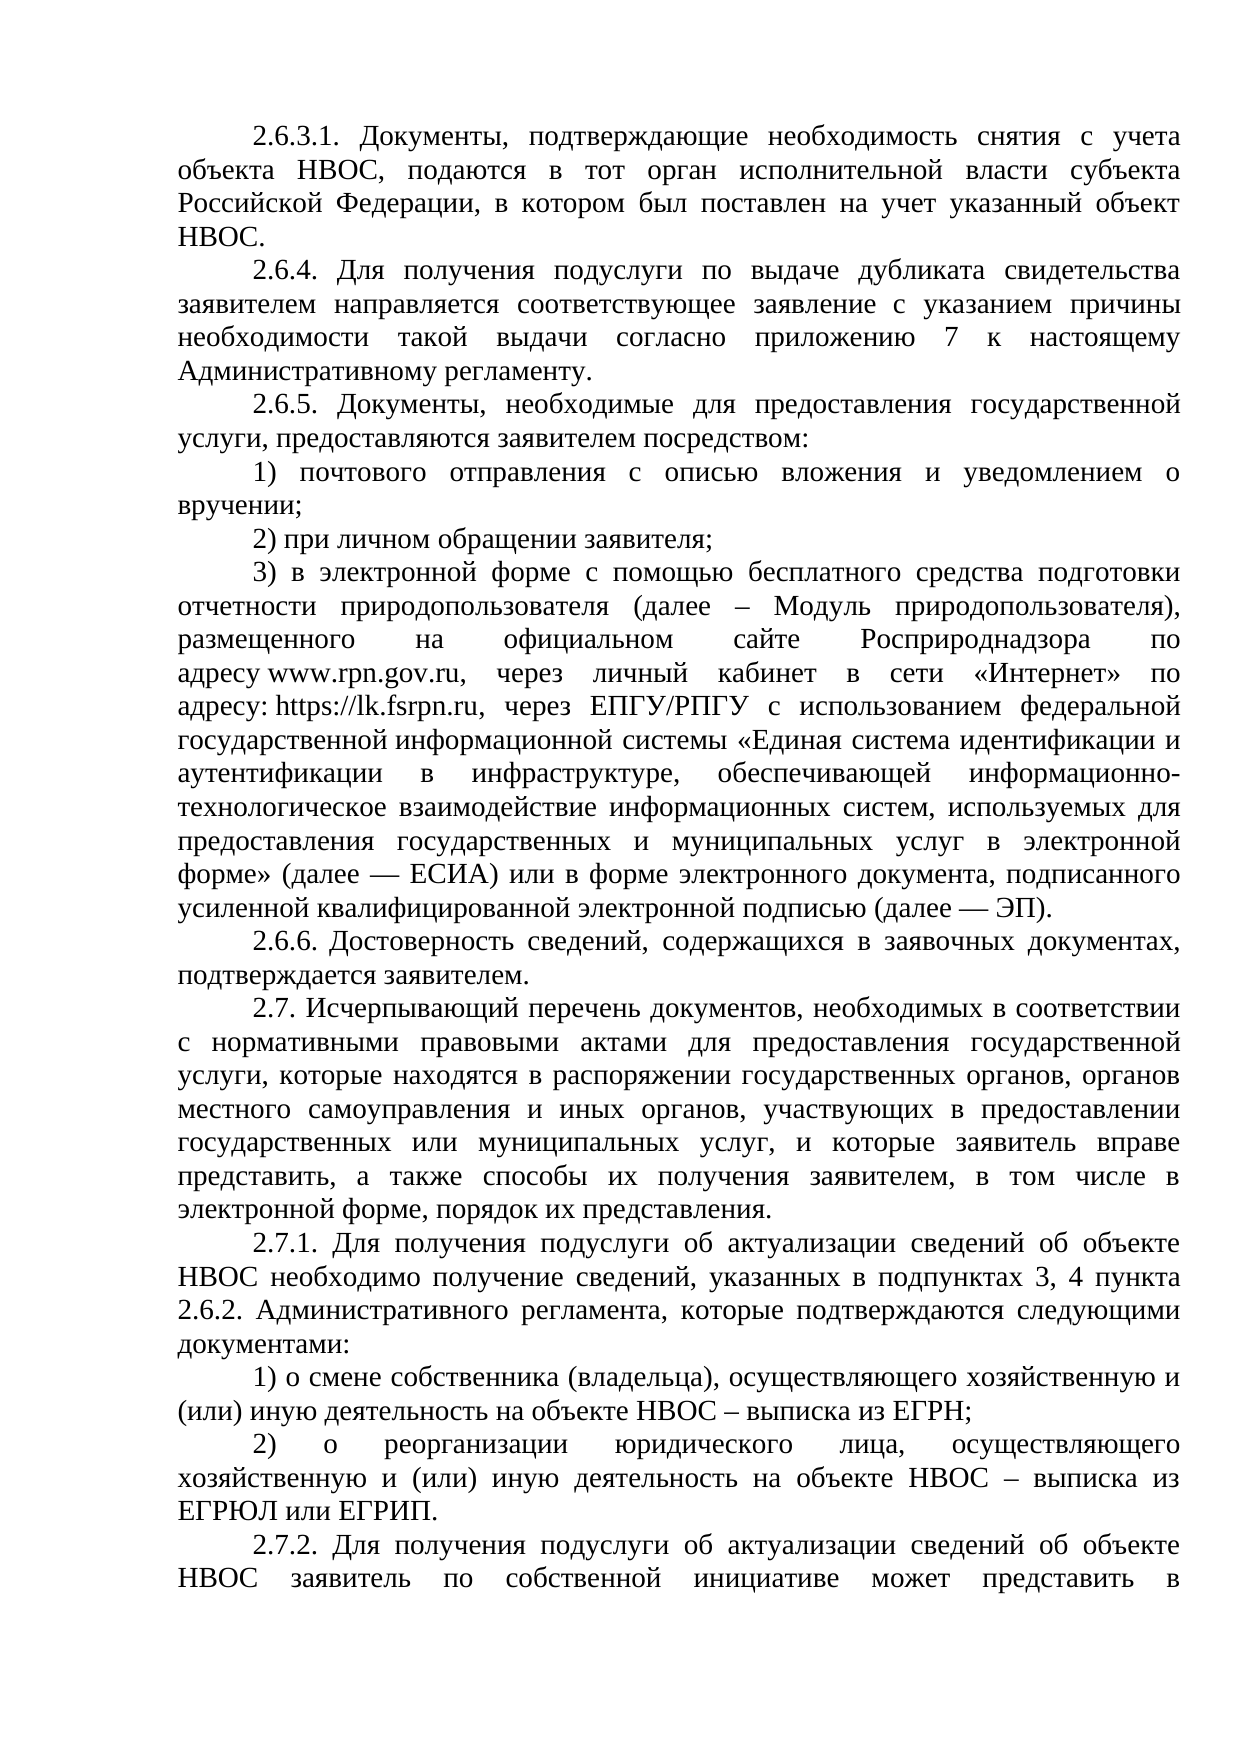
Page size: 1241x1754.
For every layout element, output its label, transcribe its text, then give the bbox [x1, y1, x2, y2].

text 2.6.5. Документы, необходимые для предоставления государственной услуги, предоставляются заявителем посредством: [177, 387, 1181, 454]
text 2.7. Исчерпывающий перечень документов, необходимых в соответствии с нормативными правовыми актами для предоставления государственной услуги, которые находятся в распоряжении государственных органов, органов местного самоуправления и иных органов, участвующих в предоставлении государственных или муниципальных услуг, и которые заявитель вправе представить, а также способы их получения заявителем, в том числе в электронной форме, порядок их представления. [177, 990, 1181, 1225]
text 2.7.1. Для получения подуслуги об актуализации сведений об объекте НВОС необходимо получение cведений, указанных в подпунктах 3, 4 пункта 2.6.2. Административного регламента, которые подтверждаются следующими документами: [177, 1225, 1181, 1359]
text 1) почтового отправления с описью вложения и уведомлением о вручении; [177, 454, 1181, 521]
text 2) о реорганизации юридического лица, осуществляющего хозяйственную и (или) иную деятельность на объекте НВОС – выписка из ЕГРЮЛ или ЕГРИП. [177, 1426, 1181, 1527]
text 2.6.6. Достоверность сведений, содержащихся в заявочных документах, подтверждается заявителем. [177, 923, 1181, 990]
text 2.6.3.1. Документы, подтверждающие необходимость снятия с учета объекта НВОС, подаются в тот орган исполнительной власти субъекта Российской Федерации, в котором был поставлен на учет указанный объект НВОС. [177, 118, 1181, 252]
text 2) при личном обращении заявителя; [177, 521, 1181, 554]
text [177, 1527, 1181, 1594]
text 2.6.4. Для получения подуслуги по выдаче дубликата свидетельства заявителем направляется соответствующее заявление с указанием причины необходимости такой выдачи согласно приложению 7 к настоящему Административному регламенту. [177, 252, 1181, 387]
text 1) о смене собственника (владельца), осуществляющего хозяйственную и (или) иную деятельность на объекте НВОС – выписка из ЕГРН; [177, 1359, 1181, 1426]
text 3) в электронной форме с помощью бесплатного средства подготовки отчетности природопользователя (далее – Модуль природопользователя), размещенного на официальном сайте Росприроднадзора по адресу www.rpn.gov.ru, через личный кабинет в сети «Интернет» по адресу: https://lk.fsrpn.ru, через ЕПГУ/РПГУ с использованием федеральной государственной информационной системы «Единая система идентификации и аутентификации в инфраструктуре, обеспечивающей информационно-технологическое взаимодействие информационных систем, используемых для предоставления государственных и муниципальных услуг в электронной форме» (далее — ЕСИА) или в форме электронного документа, подписанного усиленной квалифицированной электронной подписью (далее — ЭП). [177, 554, 1181, 923]
